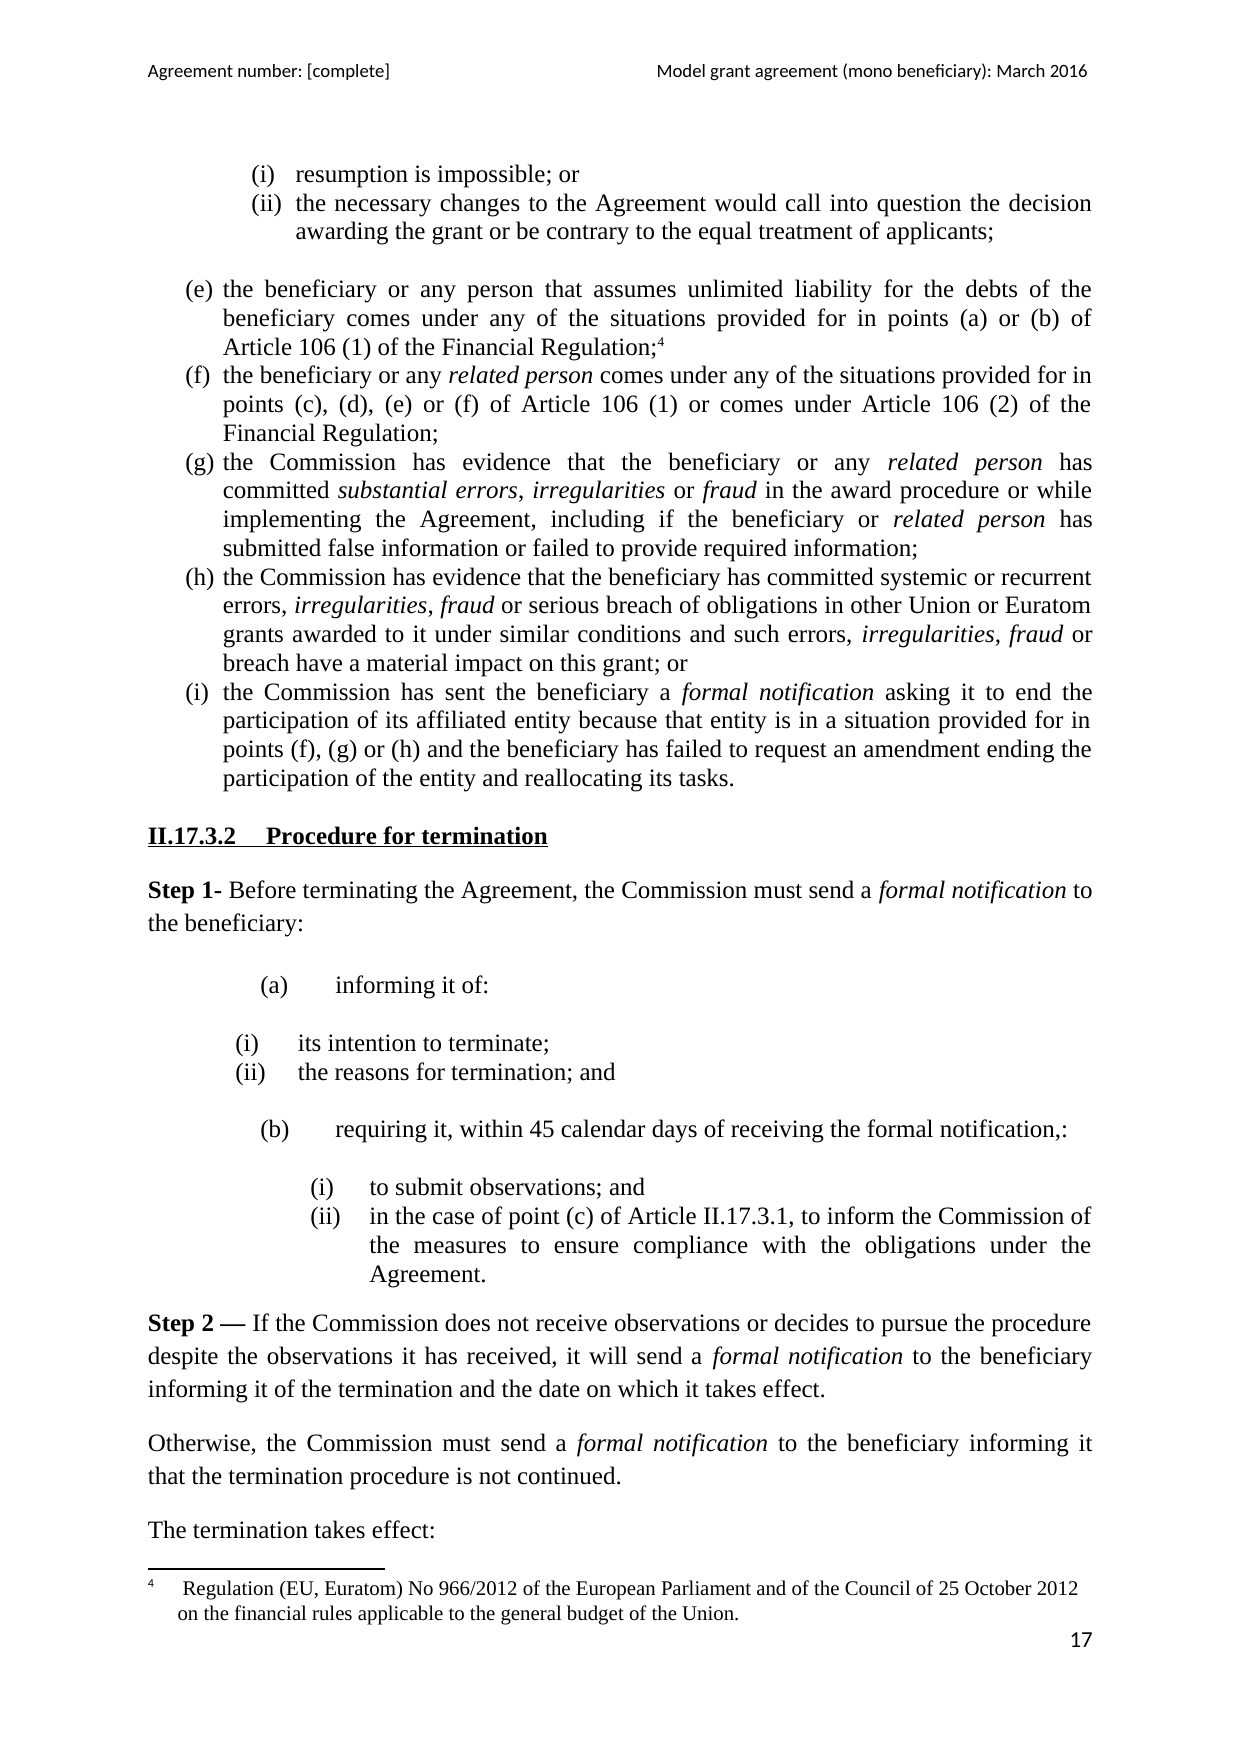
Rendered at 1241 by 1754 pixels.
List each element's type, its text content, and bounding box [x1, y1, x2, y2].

list requiring it, within 45 calendar days of receiving the formal notification,: [260, 1114, 1092, 1143]
list the beneficiary or any person that assumes unlimited liability for the debts of the beneficiary comes under any of the situations provided for in points (a) or (b) of Article 106 (1) of the Financial Regulation; [185, 274, 1092, 361]
text Otherwise, the Commission must send a formal notification to the beneficiary informing it that the termination procedure is not continued. [148, 1428, 1092, 1490]
text Step 1- Before terminating the Agreement, the Commission must send a formal notification to the beneficiary: [148, 875, 1092, 937]
subtitle II.17.3.2 Procedure for termination [148, 821, 1092, 850]
list the beneficiary or any related person comes under any of the situations provided for in points (c), (d), (e) or (f) of Article 106 (1) or comes under Article 106 (2) of the Financial Regulation; [185, 361, 1092, 447]
list the Commission has sent the beneficiary a formal notification asking it to end the participation of its affiliated entity because that entity is in a situation provided for in points (f), (g) or (h) and the beneficiary has failed to request an amendment ending the participation of the entity and reallocating its tasks. [185, 677, 1092, 792]
list the reasons for termination; and [148, 1057, 1092, 1085]
list resumption is impossible; or [251, 159, 1092, 188]
text Step 2 — If the Commission does not receive observations or decides to pursue the procedure despite the observations it has received, it will send a formal notification to the beneficiary informing it of the termination and the date on which it takes effect. [148, 1308, 1092, 1403]
list the Commission has evidence that the beneficiary has committed systemic or recurrent errors, irregularities, fraud or serious breach of obligations in other Union or Euratom grants awarded to it under similar conditions and such errors, irregularities, fraud or breach have a material impact on this grant; or [185, 562, 1092, 677]
text The termination takes effect: [148, 1515, 1092, 1544]
list its intention to terminate; [148, 1028, 1092, 1057]
list the Commission has evidence that the beneficiary or any related person has committed substantial errors, irregularities or fraud in the award procedure or while implementing the Agreement, including if the beneficiary or related person has submitted false information or failed to provide required information; [185, 447, 1092, 562]
list informing it of: [260, 970, 1092, 999]
list in the case of point (c) of Article II.17.3.1, to inform the Commission of the measures to ensure compliance with the obligations under the Agreement. [310, 1201, 1092, 1287]
list to submit observations; and [310, 1172, 1092, 1201]
list the necessary changes to the Agreement would call into question the decision awarding the grant or be contrary to the equal treatment of applicants; [251, 188, 1092, 245]
